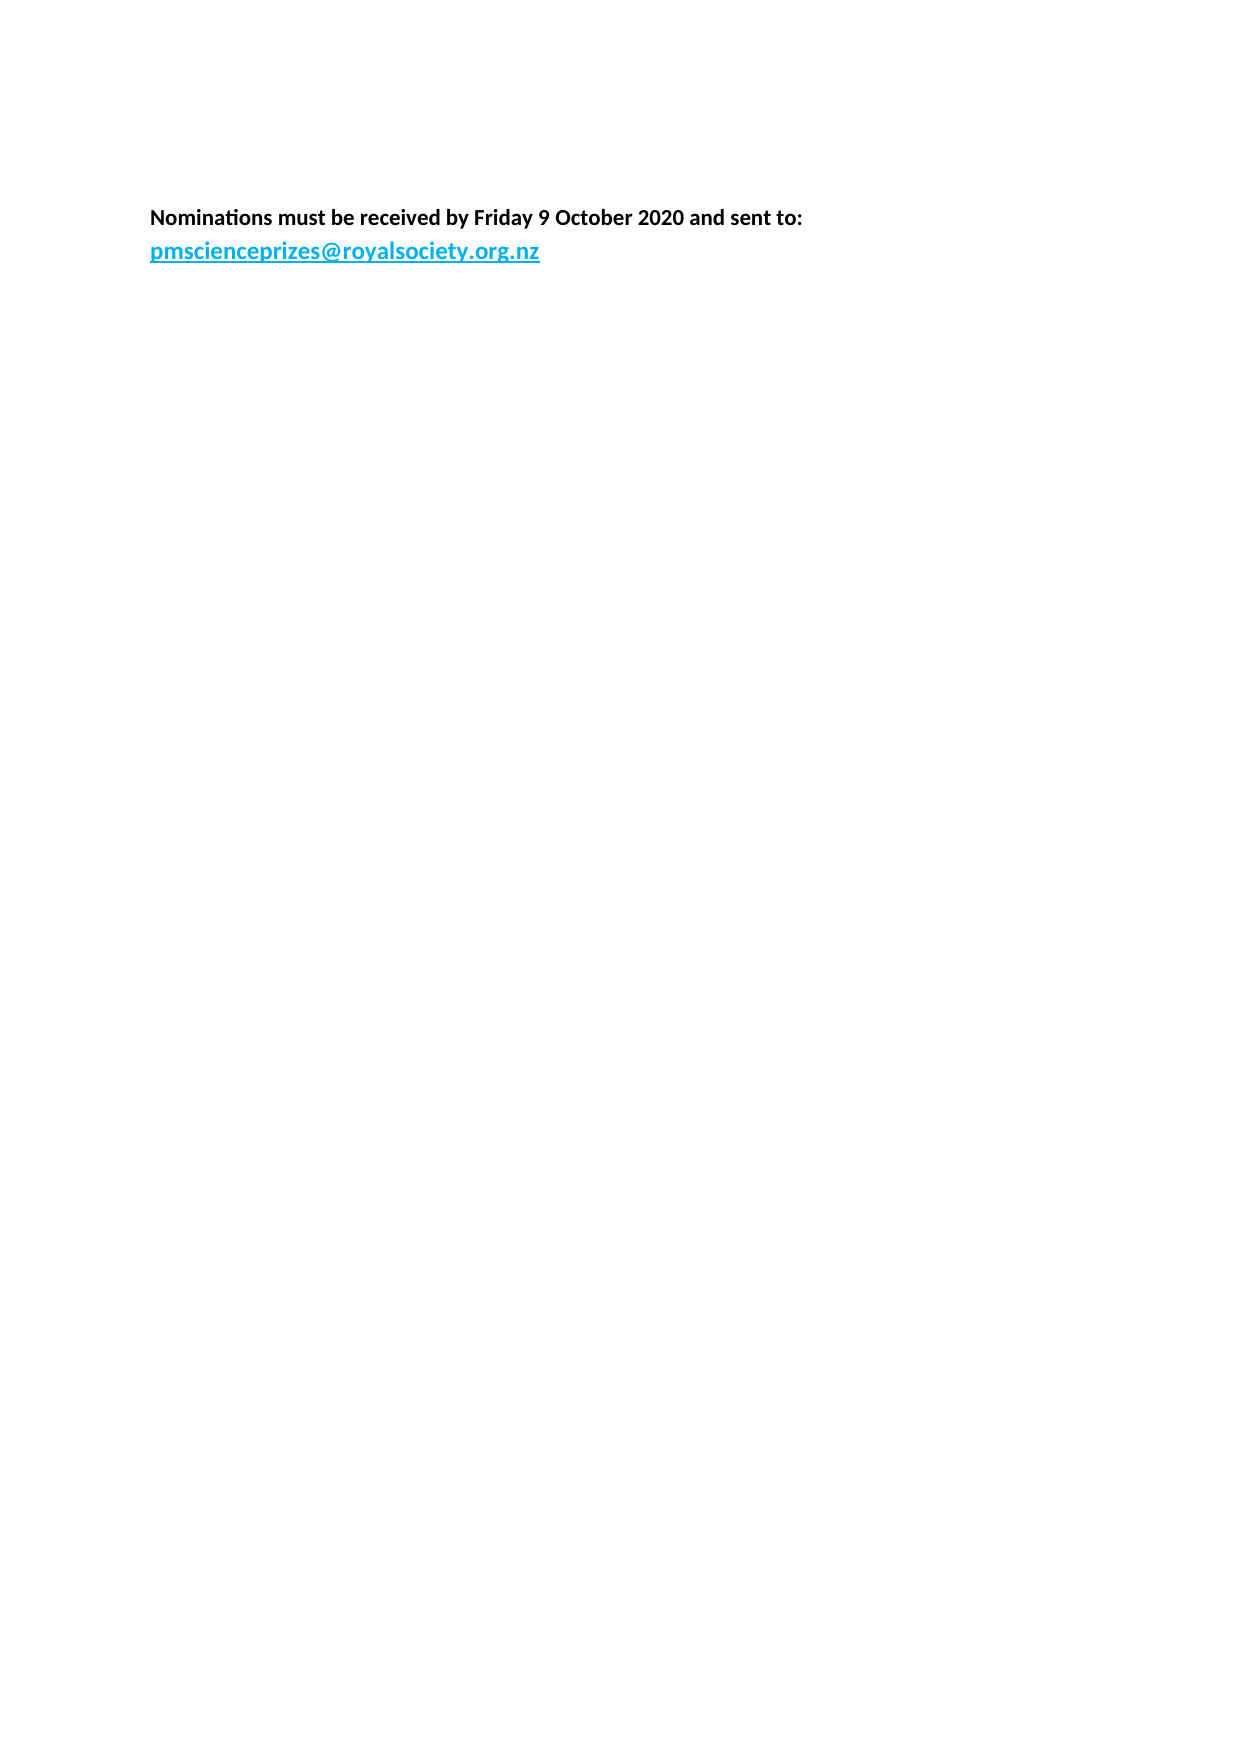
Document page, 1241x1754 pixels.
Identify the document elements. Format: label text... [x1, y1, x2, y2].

text Nominations must be received by Friday 9 October 2020 and sent to: pmscienceprizes@royalsociety.org.nz [150, 203, 1090, 266]
